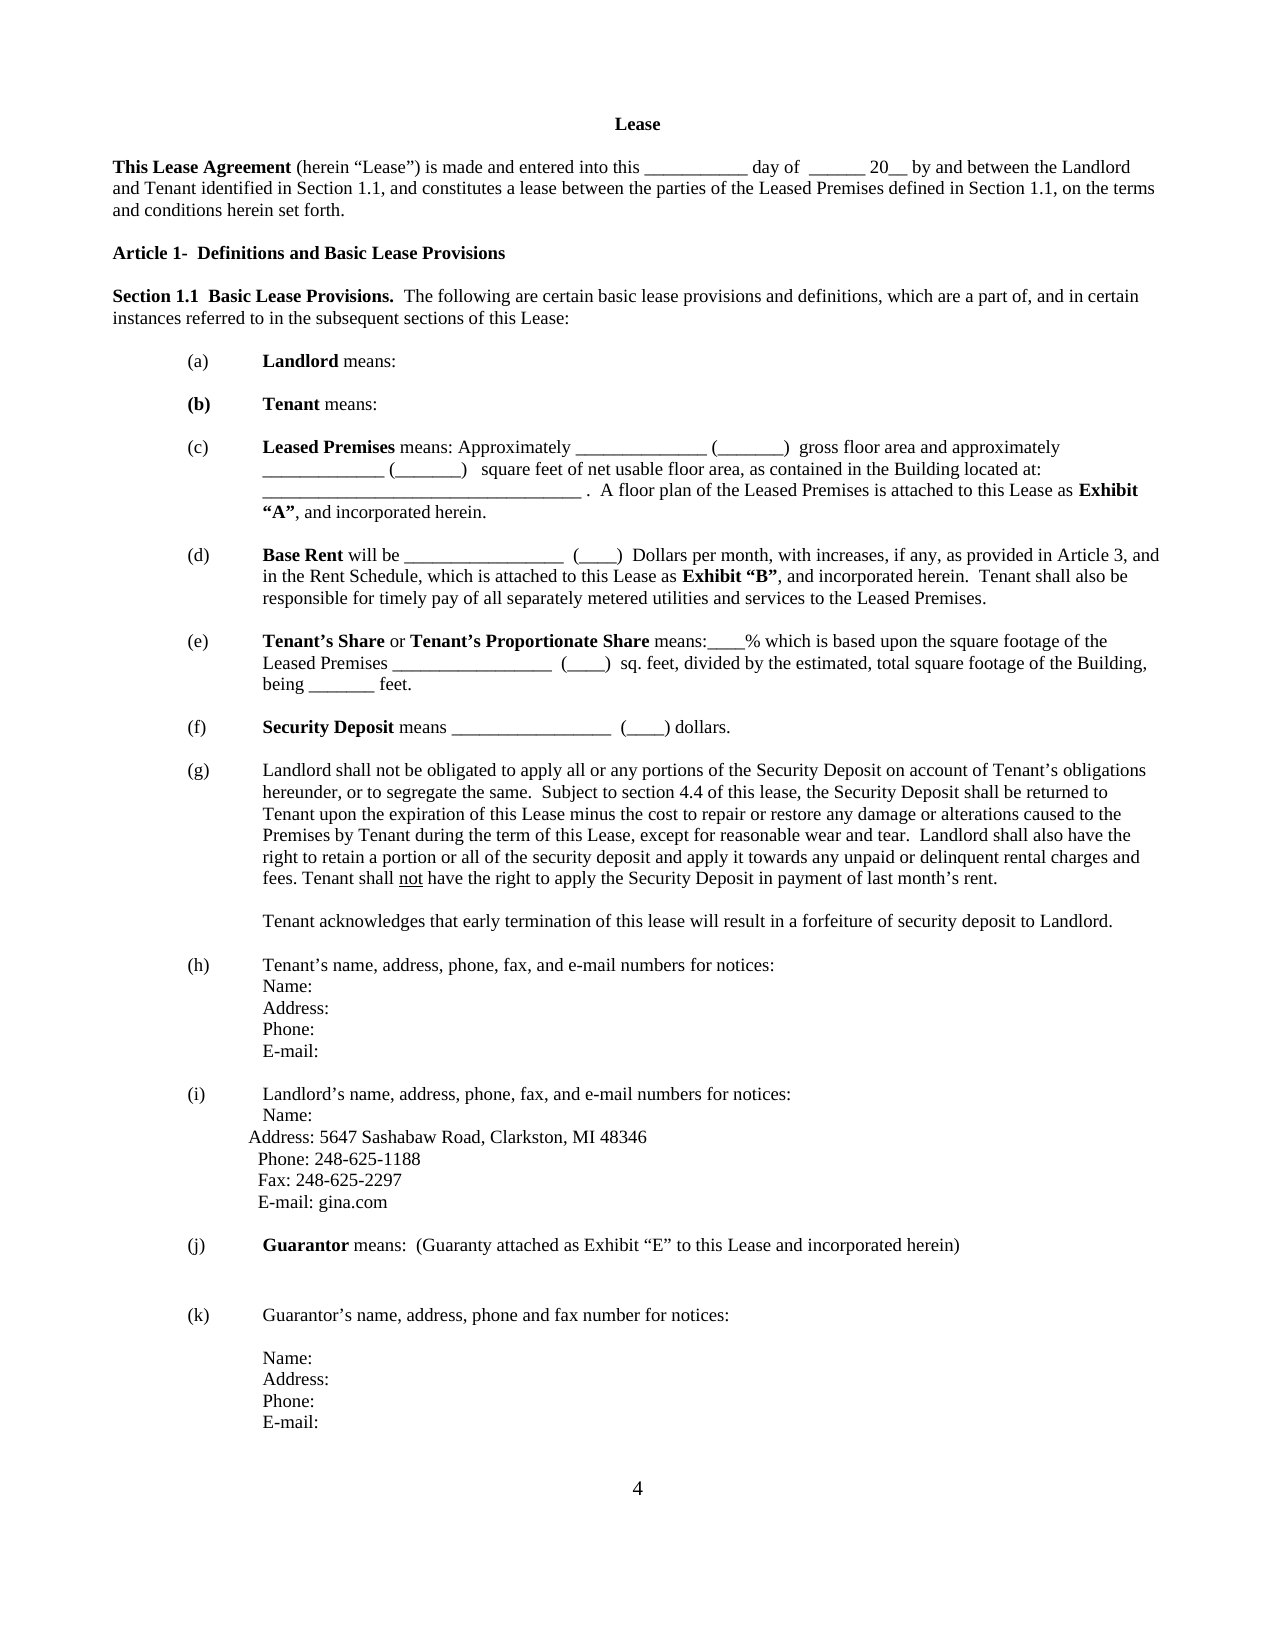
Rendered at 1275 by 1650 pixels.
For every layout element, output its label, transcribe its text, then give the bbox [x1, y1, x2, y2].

text This Lease Agreement (herein “Lease”) is made and entered into this ___________ day of ______ 20__ by and between the Landlord and Tenant identified in Section 1.1, and constitutes a lease between the parties of the Leased Premises defined in Section 1.1, on the terms and conditions herein set forth. [112, 156, 1162, 220]
text E-mail: [112, 1411, 1162, 1433]
list Tenant’s Share or Tenant’s Proportionate Share means:____% which is based upon the square footage of the Leased Premises _________________ (____) sq. feet, divided by the estimated, total square footage of the Building, being _______ feet. [187, 630, 1162, 695]
list Landlord shall not be obligated to apply all or any portions of the Security Deposit on account of Tenant’s obligations hereunder, or to segregate the same. Subject to section 4.4 of this lease, the Security Deposit shall be returned to Tenant upon the expiration of this Lease minus the cost to repair or restore any damage or alterations caused to the Premises by Tenant during the term of this Lease, except for reasonable wear and tear. Landlord shall also have the right to retain a portion or all of the security deposit and apply it towards any unpaid or delinquent rental charges and fees. Tenant shall not have the right to apply the Security Deposit in payment of last month’s rent. [187, 759, 1162, 889]
subtitle Lease [112, 112, 1162, 134]
text Address: [112, 1368, 1162, 1390]
list Landlord means: [187, 350, 1162, 371]
text Tenant acknowledges that early termination of this lease will result in a forfeiture of security deposit to Landlord. [262, 910, 1162, 932]
list Security Deposit means _________________ (____) dollars. [187, 716, 1162, 738]
text Name: [262, 1104, 1162, 1126]
text Address: 5647 Sashabaw Road, Clarkston, MI 48346 [112, 1126, 1162, 1147]
text Name: [187, 975, 1162, 997]
text Address: [112, 997, 1162, 1018]
text E-mail: [112, 1040, 1162, 1061]
text E-mail: gina.com [187, 1191, 1162, 1212]
list Landlord’s name, address, phone, fax, and e-mail numbers for notices: [187, 1083, 1162, 1104]
list Leased Premises means: Approximately ______________ (_______) gross floor area and approximately _____________ (_______) square feet of net usable floor area, as contained in the Building located at: __________________________________ . A floor plan of the Leased Premises is attached to this Lease as Exhibit “A”, and incorporated herein. [187, 436, 1162, 522]
list Tenant’s name, address, phone, fax, and e-mail numbers for notices: [187, 953, 1162, 975]
text Section 1.1 Basic Lease Provisions. The following are certain basic lease provisions and definitions, which are a part of, and in certain instances referred to in the subsequent sections of this Lease: [112, 285, 1162, 328]
text Fax: 248-625-2297 [187, 1169, 1162, 1191]
list Guarantor’s name, address, phone and fax number for notices: [187, 1303, 1162, 1325]
subtitle Article 1- Definitions and Basic Lease Provisions [112, 242, 1162, 263]
list Guarantor means: (Guaranty attached as Exhibit “E” to this Lease and incorporated herein) [187, 1234, 1162, 1255]
text Phone: [112, 1390, 1162, 1411]
text Phone: [112, 1018, 1162, 1040]
list Base Rent will be _________________ (____) Dollars per month, with increases, if any, as provided in Article 3, and in the Rent Schedule, which is attached to this Lease as Exhibit “B”, and incorporated herein. Tenant shall also be responsible for timely pay of all separately metered utilities and services to the Leased Premises. [187, 544, 1162, 608]
text Phone: 248-625-1188 [187, 1147, 1162, 1169]
text Name: [187, 1347, 1162, 1368]
list Tenant means: [187, 393, 1162, 414]
